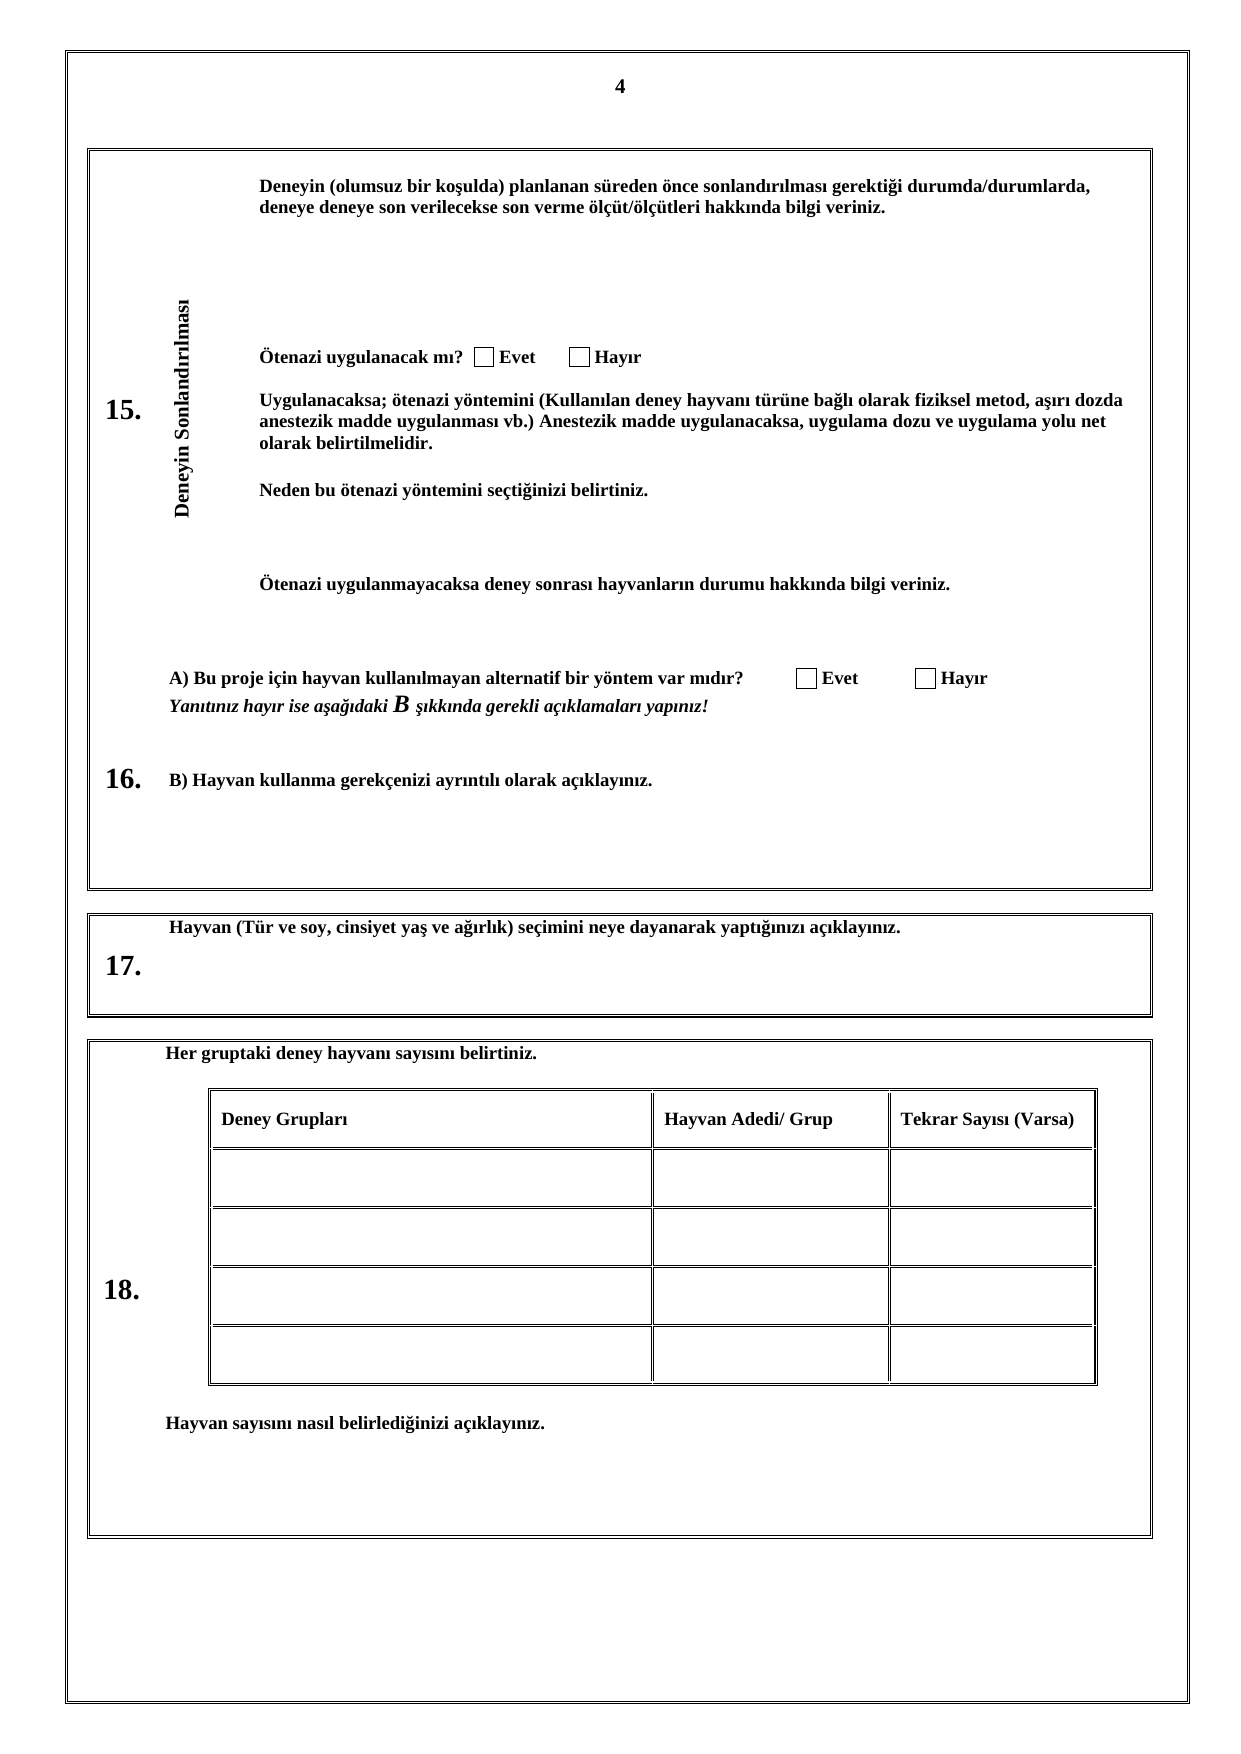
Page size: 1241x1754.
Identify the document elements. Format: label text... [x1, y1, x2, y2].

table_cell 16. [90, 667, 158, 888]
table_header 18. [90, 1042, 154, 1535]
table_header Deneyin (olumsuz bir koşulda) planlanan süreden önce sonlandırılması gerektiği durumda/durumlarda, deneye deneye son verilecekse son verme ölçüt/ölçütleri hakkında bilgi veriniz. Ötenazi uygulanacak mı? Evet Hayır Uygulanacaksa; ötenazi yöntemini (Kullanılan deney hayvanı türüne bağlı olarak fiziksel metod, aşırı dozda anestezik madde uygulanması vb.) Anestezik madde uygulanacaksa, uygulama dozu ve uygulama yolu net olarak belirtilmelidir. Neden bu ötenazi yöntemini seçtiğinizi belirtiniz. Ötenazi uygulanmayacaksa deney sonrası hayvanların durumu hakkında bilgi veriniz. [248, 151, 1150, 667]
table_header 15. [90, 151, 158, 667]
table_header Deneyin Sonlandırılması [158, 151, 248, 667]
table_header Her gruptaki deney hayvanı sayısını belirtiniz. Hayvan sayısını nasıl belirlediğinizi açıklayınız. [154, 1042, 1150, 1535]
table_cell A) Bu proje için hayvan kullanılmayan alternatif bir yöntem var mıdır? Evet Hayır Yanıtınız hayır ise aşağıdaki B şıkkında gerekli açıklamaları yapınız! B) Hayvan kullanma gerekçenizi ayrıntılı olarak açıklayınız. [158, 667, 1150, 888]
table_header Hayvan (Tür ve soy, cinsiyet yaş ve ağırlık) seçimini neye dayanarak yaptığınızı açıklayınız. [158, 916, 1150, 1014]
table_header 17. [90, 916, 158, 1014]
